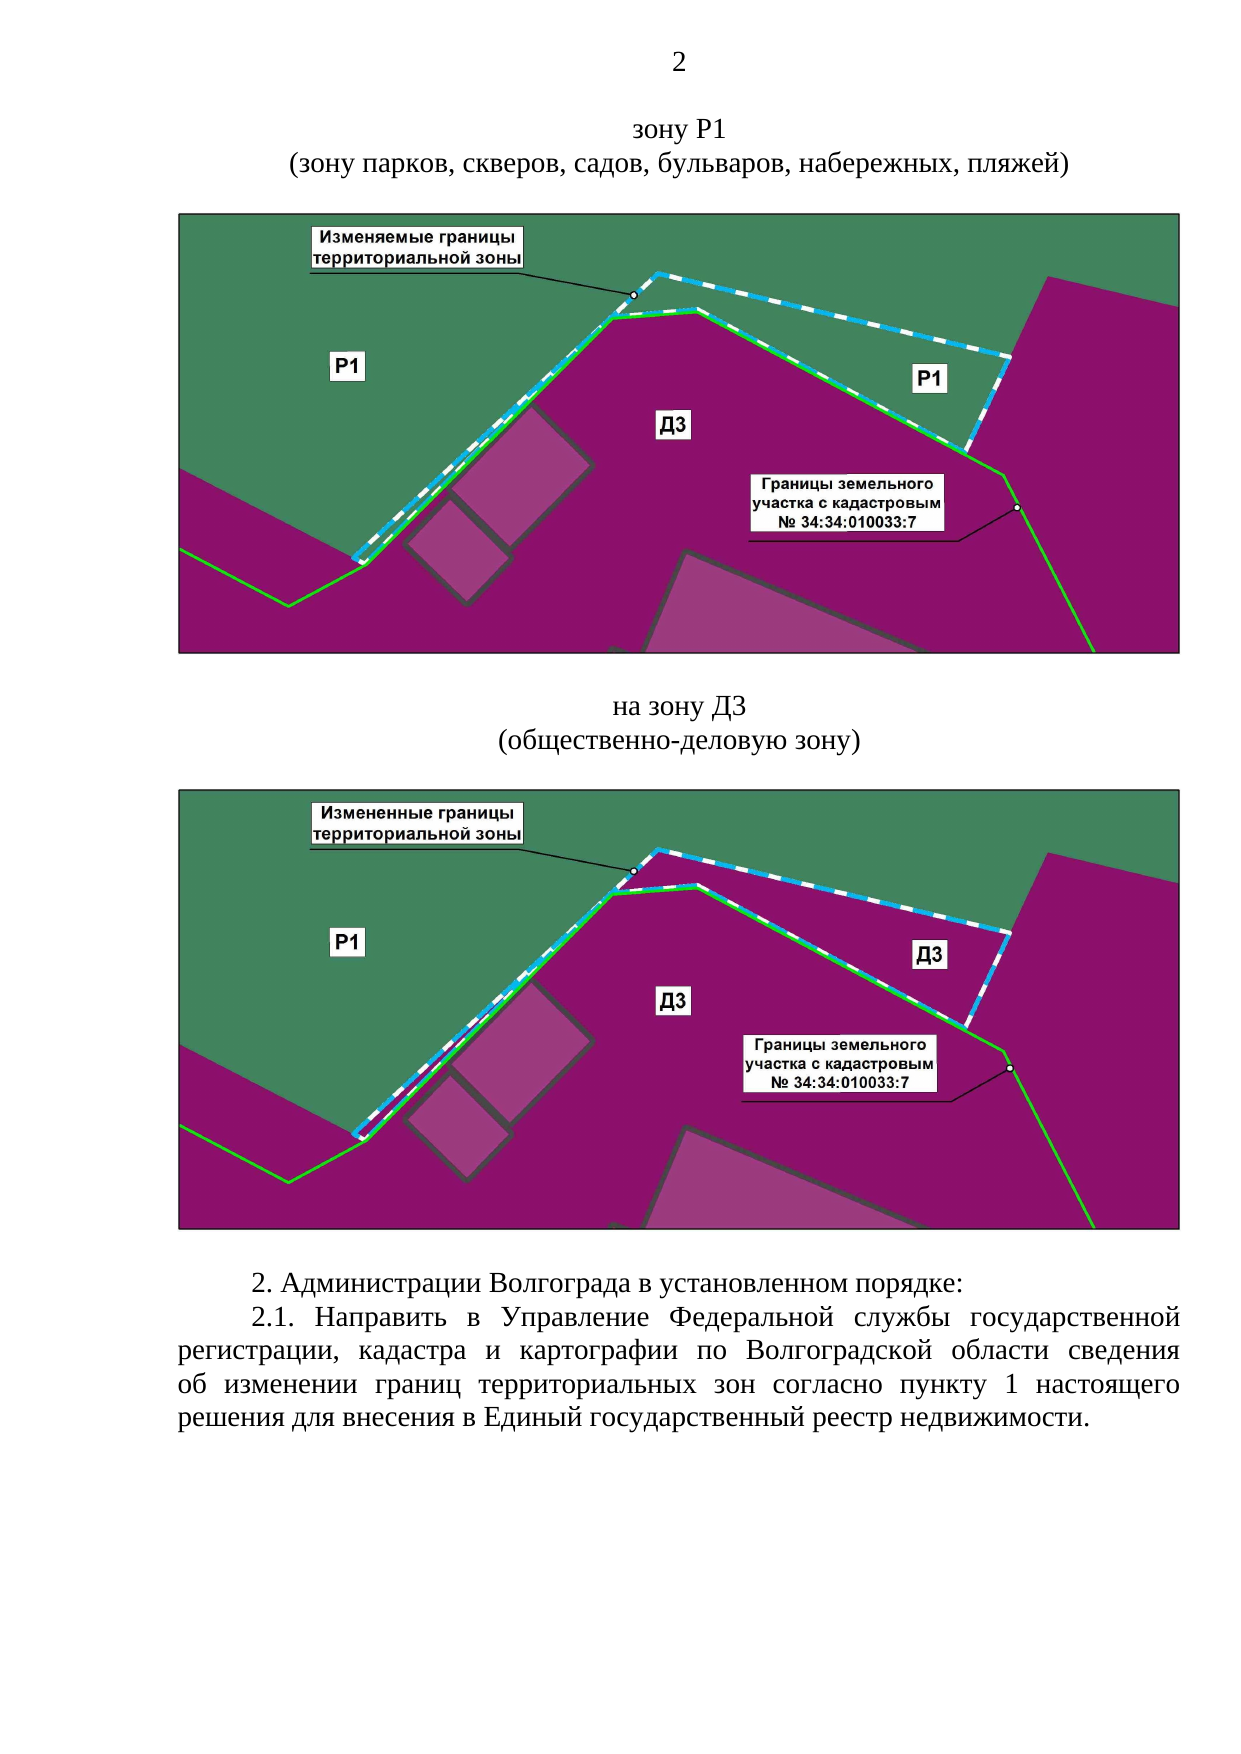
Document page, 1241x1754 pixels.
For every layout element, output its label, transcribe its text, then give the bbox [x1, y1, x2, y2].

text 2. Администрации Волгограда в установленном порядке: [177, 1265, 1181, 1299]
text (зону парков, скверов, садов, бульваров, набережных, пляжей) [177, 145, 1181, 178]
text 2.1. Направить в Управление Федеральной службы государственной регистрации, кадастра и картографии по Волгоградской области сведения об изменении границ территориальных зон согласно пункту 1 настоящего решения для внесения в Единый государственный реестр недвижимости. [177, 1299, 1181, 1433]
picture [177, 212, 1182, 655]
text (общественно-деловую зону) [177, 722, 1181, 755]
text 2 [177, 44, 1181, 78]
picture [177, 788, 1182, 1232]
text зону Р1 [177, 111, 1181, 145]
text на зону Д3 [177, 688, 1181, 722]
